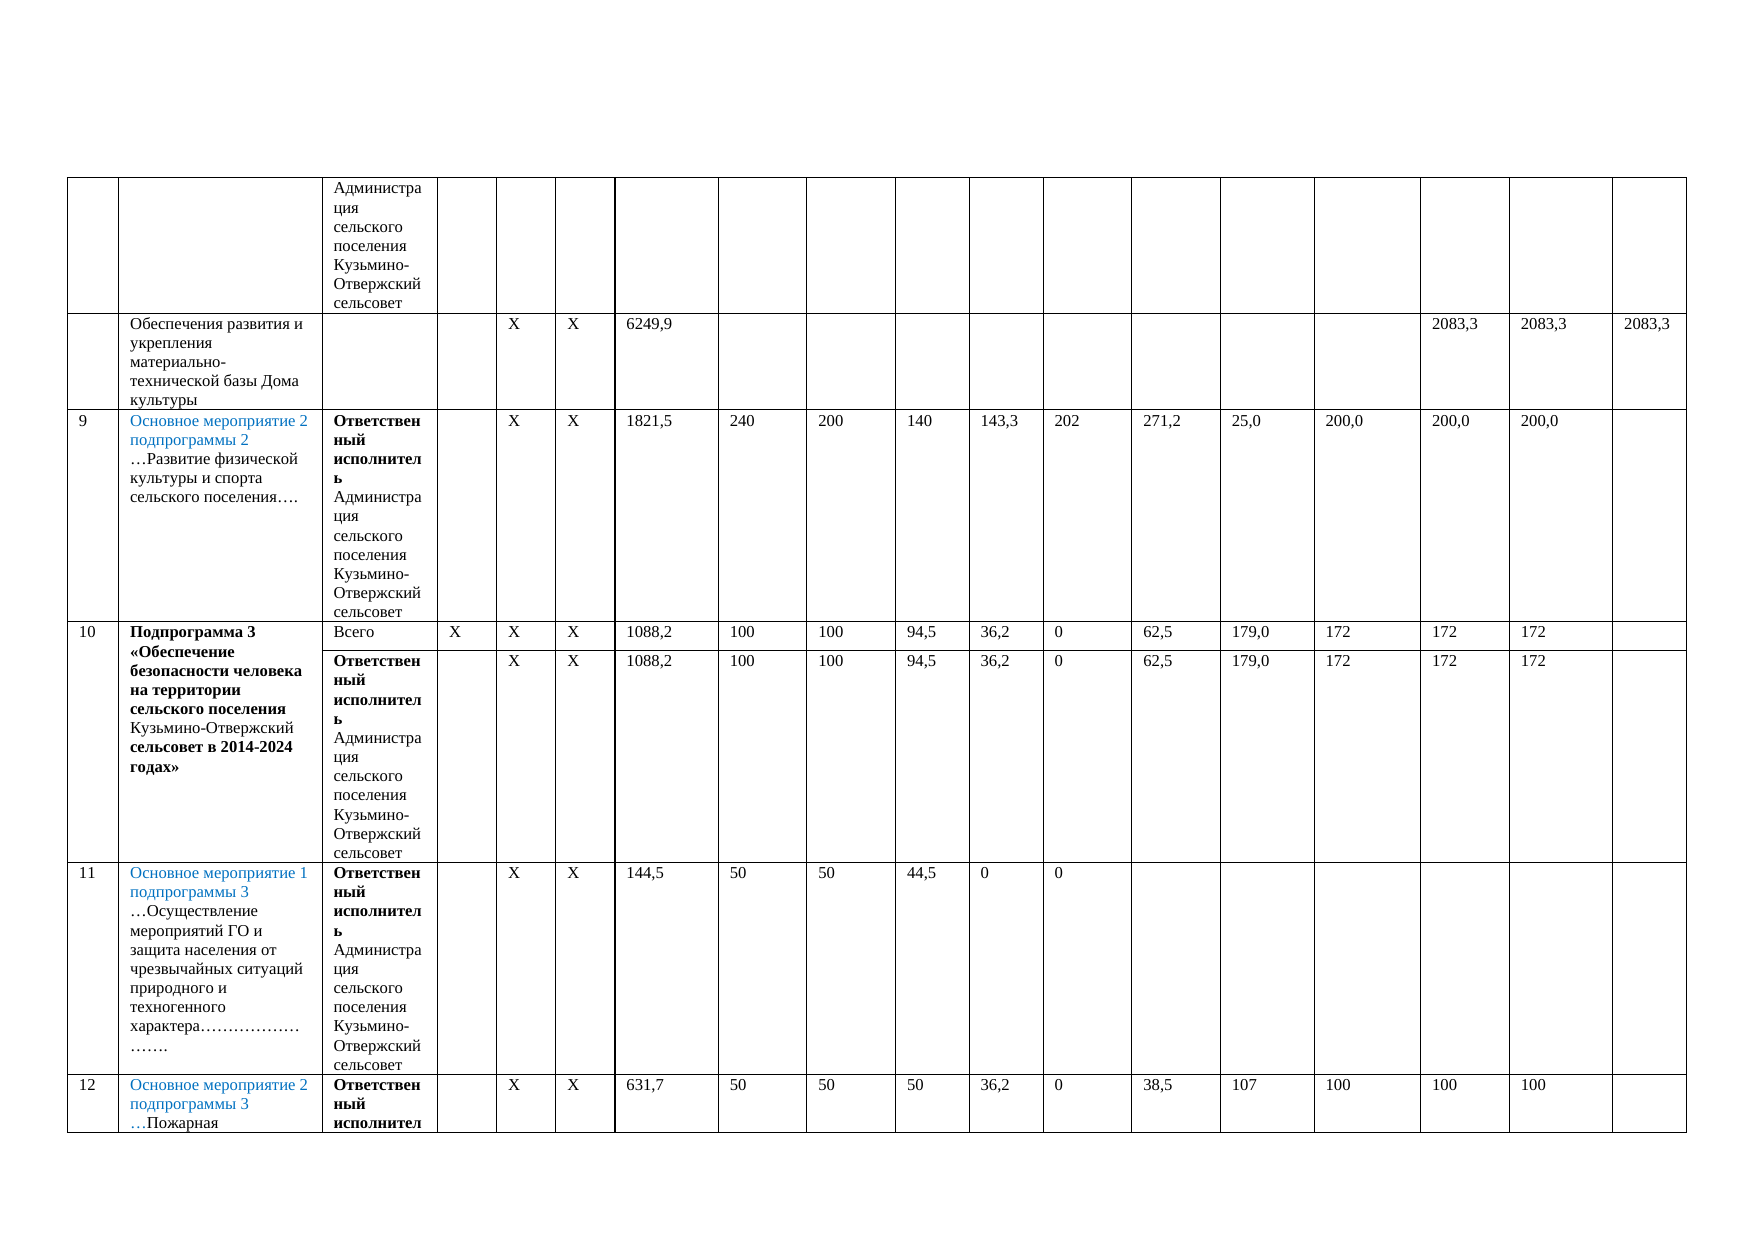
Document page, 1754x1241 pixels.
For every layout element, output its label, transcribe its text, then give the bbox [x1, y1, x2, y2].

table_cell Х [497, 1075, 555, 1132]
table_cell [1315, 178, 1420, 312]
table_cell Х [556, 410, 614, 621]
table_cell [1613, 622, 1686, 650]
table_cell [438, 178, 496, 312]
table_cell [1044, 178, 1131, 312]
table_cell Основное мероприятие 1 подпрограммы 3 …Осуществление мероприятий ГО и защита населения от чрезвычайных ситуаций природного и техногенного характера……………………. [119, 863, 322, 1074]
table_cell [1315, 863, 1420, 1074]
table_cell Ответственный исполнитель Администрация сельского поселения Кузьмино-Отвержский сельсовет [323, 863, 437, 1074]
table_cell [1132, 863, 1220, 1074]
table_cell 0 [1044, 651, 1131, 862]
table_cell 36,2 [970, 1075, 1043, 1132]
table_cell Х [497, 863, 555, 1074]
table_cell 2083,3 [1510, 314, 1612, 409]
table_cell 143,3 [970, 410, 1043, 621]
table_cell 1088,2 [616, 622, 718, 650]
table_cell Х [556, 1075, 614, 1132]
table_cell [438, 410, 496, 621]
table_cell [1510, 178, 1612, 312]
table_cell 11 [68, 863, 118, 1074]
table_cell [438, 651, 496, 862]
table_cell Х [556, 314, 614, 409]
table_cell [1421, 863, 1509, 1074]
table_cell Всего [323, 622, 437, 650]
table_cell [1421, 178, 1509, 312]
table_cell X [497, 178, 555, 312]
table_cell 62,5 [1132, 651, 1220, 862]
table_cell 179,0 [1221, 622, 1314, 650]
table_cell 172 [1421, 651, 1509, 862]
table_cell 0 [1044, 863, 1131, 1074]
table_cell Х [497, 314, 555, 409]
table_cell 50 [896, 1075, 969, 1132]
table_cell Основное мероприятие 2 подпрограммы 2 …Развитие физической культуры и спорта сельского поселения…. [119, 410, 322, 621]
table_cell 50 [807, 1075, 895, 1132]
table_cell [1315, 314, 1420, 409]
table_cell 1821,5 [616, 410, 718, 621]
table_cell 50 [719, 1075, 806, 1132]
table_cell 1088,2 [616, 651, 718, 862]
table_cell [1613, 651, 1686, 862]
table_cell [1613, 1075, 1686, 1132]
table_cell [719, 314, 806, 409]
table_cell [1132, 178, 1220, 312]
table_cell 6249,9 [616, 314, 718, 409]
table_cell [1510, 863, 1612, 1074]
table_cell Х [497, 651, 555, 862]
table_cell [1132, 314, 1220, 409]
table_cell 172 [1510, 651, 1612, 862]
table_cell 50 [807, 863, 895, 1074]
table_cell 172 [1421, 622, 1509, 650]
table_cell [896, 178, 969, 312]
table_cell [323, 314, 437, 409]
table_cell 100 [1510, 1075, 1612, 1132]
table_cell Х [556, 863, 614, 1074]
table_cell [438, 314, 496, 409]
table_cell 10 [68, 622, 118, 862]
table_cell [719, 178, 806, 312]
table_cell Х [556, 622, 614, 650]
table_cell 202 [1044, 410, 1131, 621]
table_cell Ответственный исполнитель Администрация сельского поселения Кузьмино-Отвержский сельсовет [323, 651, 437, 862]
table_cell Подпрограмма 3 «Обеспечение безопасности человека на территории сельского поселения Кузьмино-Отвержский сельсовет в 2014-2024 годах» [119, 622, 322, 862]
table_cell 2083,3 [1421, 314, 1509, 409]
table_cell Х [497, 410, 555, 621]
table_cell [323, 1075, 437, 1132]
table_cell [970, 314, 1043, 409]
table_cell 100 [719, 651, 806, 862]
table_cell 100 [1315, 1075, 1420, 1132]
table_cell [438, 863, 496, 1074]
table_cell 100 [1421, 1075, 1509, 1132]
table_cell 200 [807, 410, 895, 621]
table_cell 44,5 [896, 863, 969, 1074]
table_cell 240 [719, 410, 806, 621]
table_cell 9 [68, 410, 118, 621]
table_cell 107 [1221, 1075, 1314, 1132]
table_cell X [556, 178, 614, 312]
table_cell 631,7 [616, 1075, 718, 1132]
table_cell 94,5 [896, 622, 969, 650]
table_cell 36,2 [970, 622, 1043, 650]
table_cell 144,5 [616, 863, 718, 1074]
table_cell 271,2 [1132, 410, 1220, 621]
table_cell 94,5 [896, 651, 969, 862]
table_cell Обеспечения развития и укрепления материально-технической базы Дома культуры [119, 314, 322, 409]
table_cell [1613, 178, 1686, 312]
table_cell 172 [1315, 622, 1420, 650]
table_cell 0 [1044, 622, 1131, 650]
table_cell 25,0 [1221, 410, 1314, 621]
table_cell [1221, 863, 1314, 1074]
table_cell 0 [970, 863, 1043, 1074]
table_cell 200,0 [1421, 410, 1509, 621]
table_cell [1613, 863, 1686, 1074]
table_cell 38,5 [1132, 1075, 1220, 1132]
table_cell [1221, 314, 1314, 409]
table_cell 0 [1221, 178, 1314, 312]
table_cell 100 [807, 651, 895, 862]
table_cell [119, 178, 322, 312]
table_cell [438, 1075, 496, 1132]
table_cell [323, 178, 437, 312]
table_cell [68, 178, 118, 312]
table_cell 36,2 [970, 651, 1043, 862]
table_cell 172 [1510, 622, 1612, 650]
table_cell Х [438, 622, 496, 650]
table_cell 12 [68, 1075, 118, 1132]
table_cell 140 [896, 410, 969, 621]
table_cell 62,5 [1132, 622, 1220, 650]
table_cell 2083,3 [1613, 314, 1686, 409]
table_cell 100 [719, 622, 806, 650]
table_cell 0 [1044, 1075, 1131, 1132]
table_cell 0 [616, 178, 718, 312]
table_cell [807, 178, 895, 312]
table_cell [68, 314, 118, 409]
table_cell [119, 1075, 322, 1132]
table_cell Х [556, 651, 614, 862]
table_cell Ответственный исполнитель Администрация сельского поселения Кузьмино-Отвержский сельсовет [323, 410, 437, 621]
table_cell 179,0 [1221, 651, 1314, 862]
table_cell [896, 314, 969, 409]
table_cell 50 [719, 863, 806, 1074]
table_cell [807, 314, 895, 409]
table_cell [970, 178, 1043, 312]
table_cell 100 [807, 622, 895, 650]
table_cell 172 [1315, 651, 1420, 862]
table_cell 200,0 [1510, 410, 1612, 621]
table_cell Х [497, 622, 555, 650]
table_cell [1044, 314, 1131, 409]
table_cell [1613, 410, 1686, 621]
table_cell 200,0 [1315, 410, 1420, 621]
